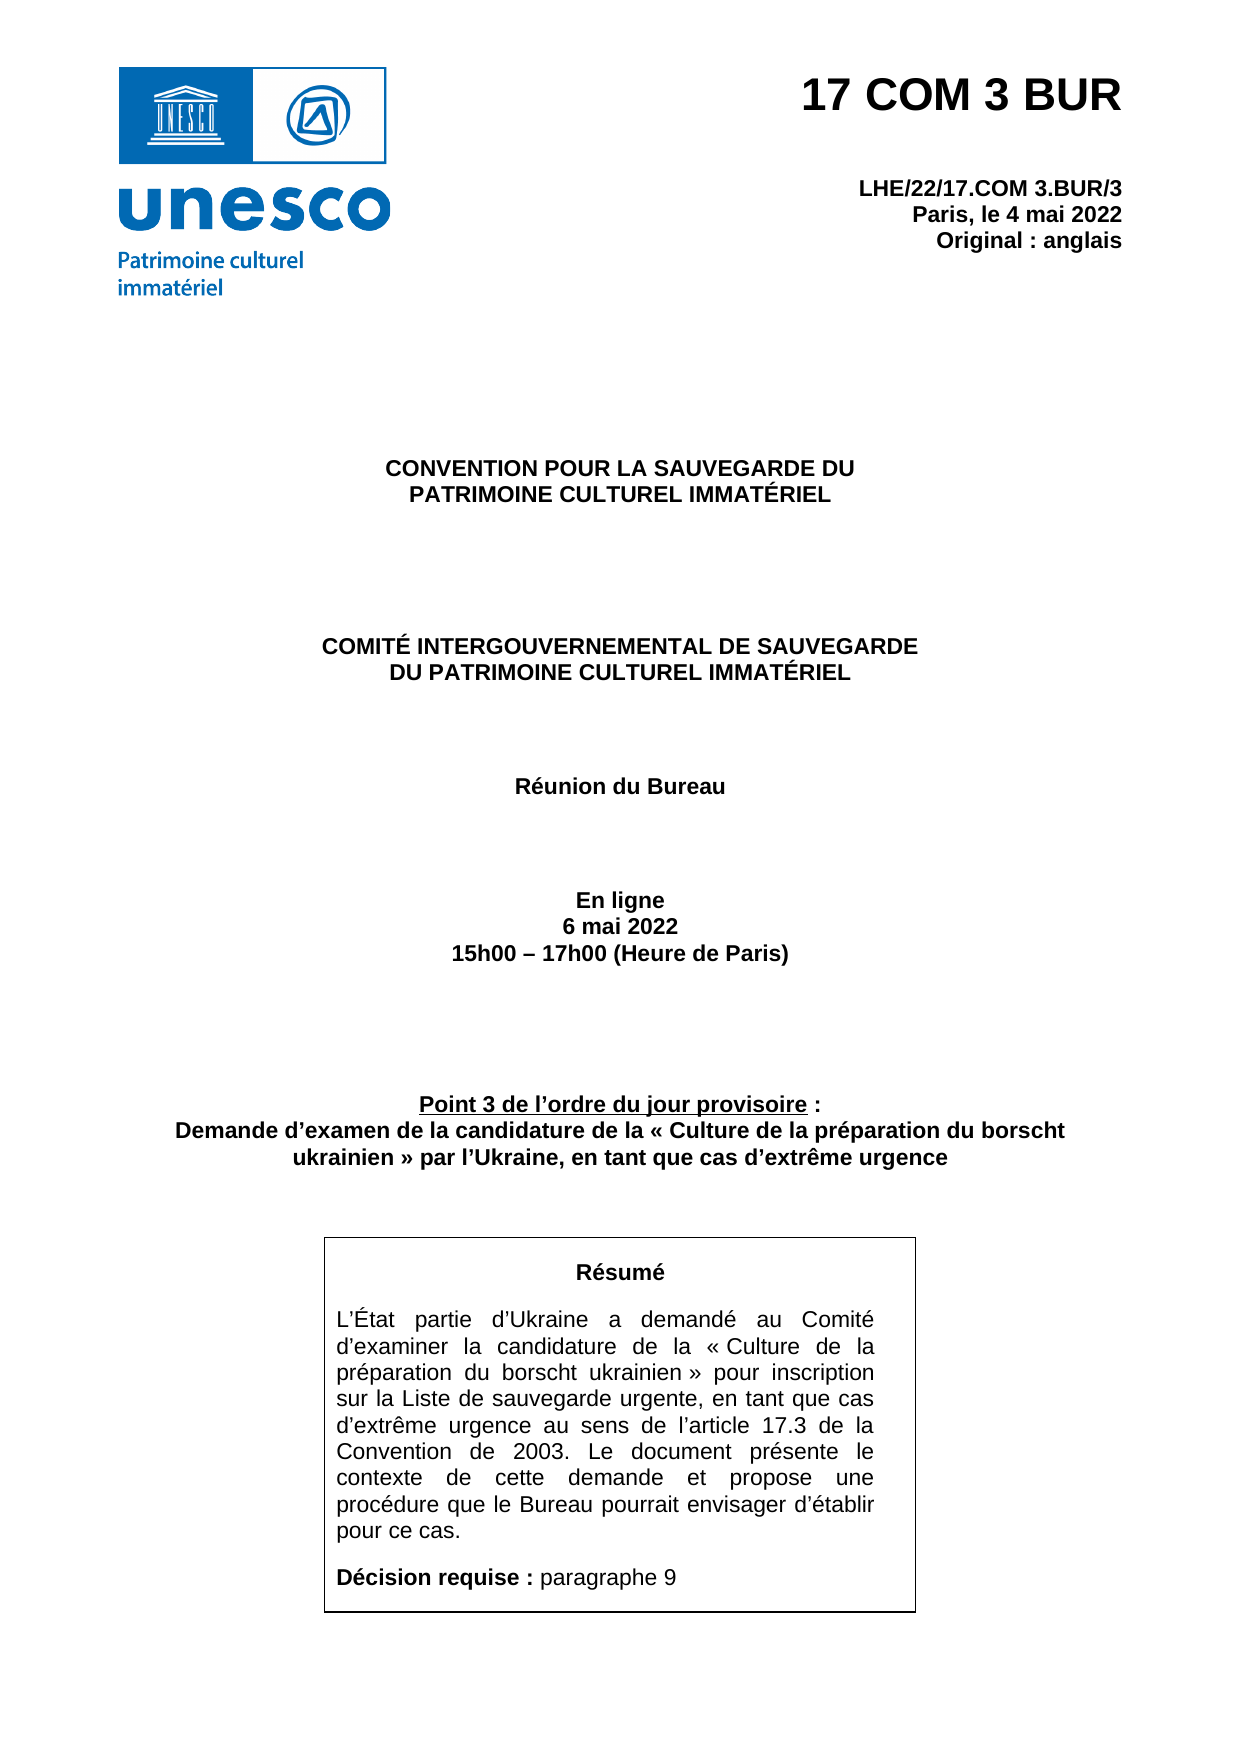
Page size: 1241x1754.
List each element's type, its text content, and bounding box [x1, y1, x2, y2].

table_header Résumé L’État partie d’Ukraine a demandé au Comité d’examiner la candidature de la « Culture de la préparation du borscht ukrainien » pour inscription sur la Liste de sauvegarde urgente, en tant que cas d’extrême urgence au sens de l’article 17.3 de la Convention de 2003. Le document présente le contexte de cette demande et propose une procédure que le Bureau pourrait envisager d’établir pour ce cas. Décision requise : paragraphe 9 [325, 1238, 915, 1611]
text Point 3 de l’ordre du jour provisoire : [118, 1091, 1122, 1117]
text CONVENTION POUR LA SAUVEGARDE DU PATRIMOINE CULTUREL IMMATÉRIEL [118, 455, 1122, 508]
text Réunion du Bureau [118, 773, 1122, 799]
text Demande d’examen de la candidature de la « Culture de la préparation du borscht ukrainien » par l’Ukraine, en tant que cas d’extrême urgence [118, 1117, 1122, 1170]
text 15h00 – 17h00 (Heure de Paris) [118, 939, 1122, 966]
text 6 mai 2022 [118, 913, 1122, 939]
text En ligne [118, 887, 1122, 913]
picture [118, 67, 390, 296]
text COMITÉ INTERGOUVERNEMENTAL DE SAUVEGARDE DU PATRIMOINE CULTUREL IMMATÉRIEL [118, 633, 1122, 685]
